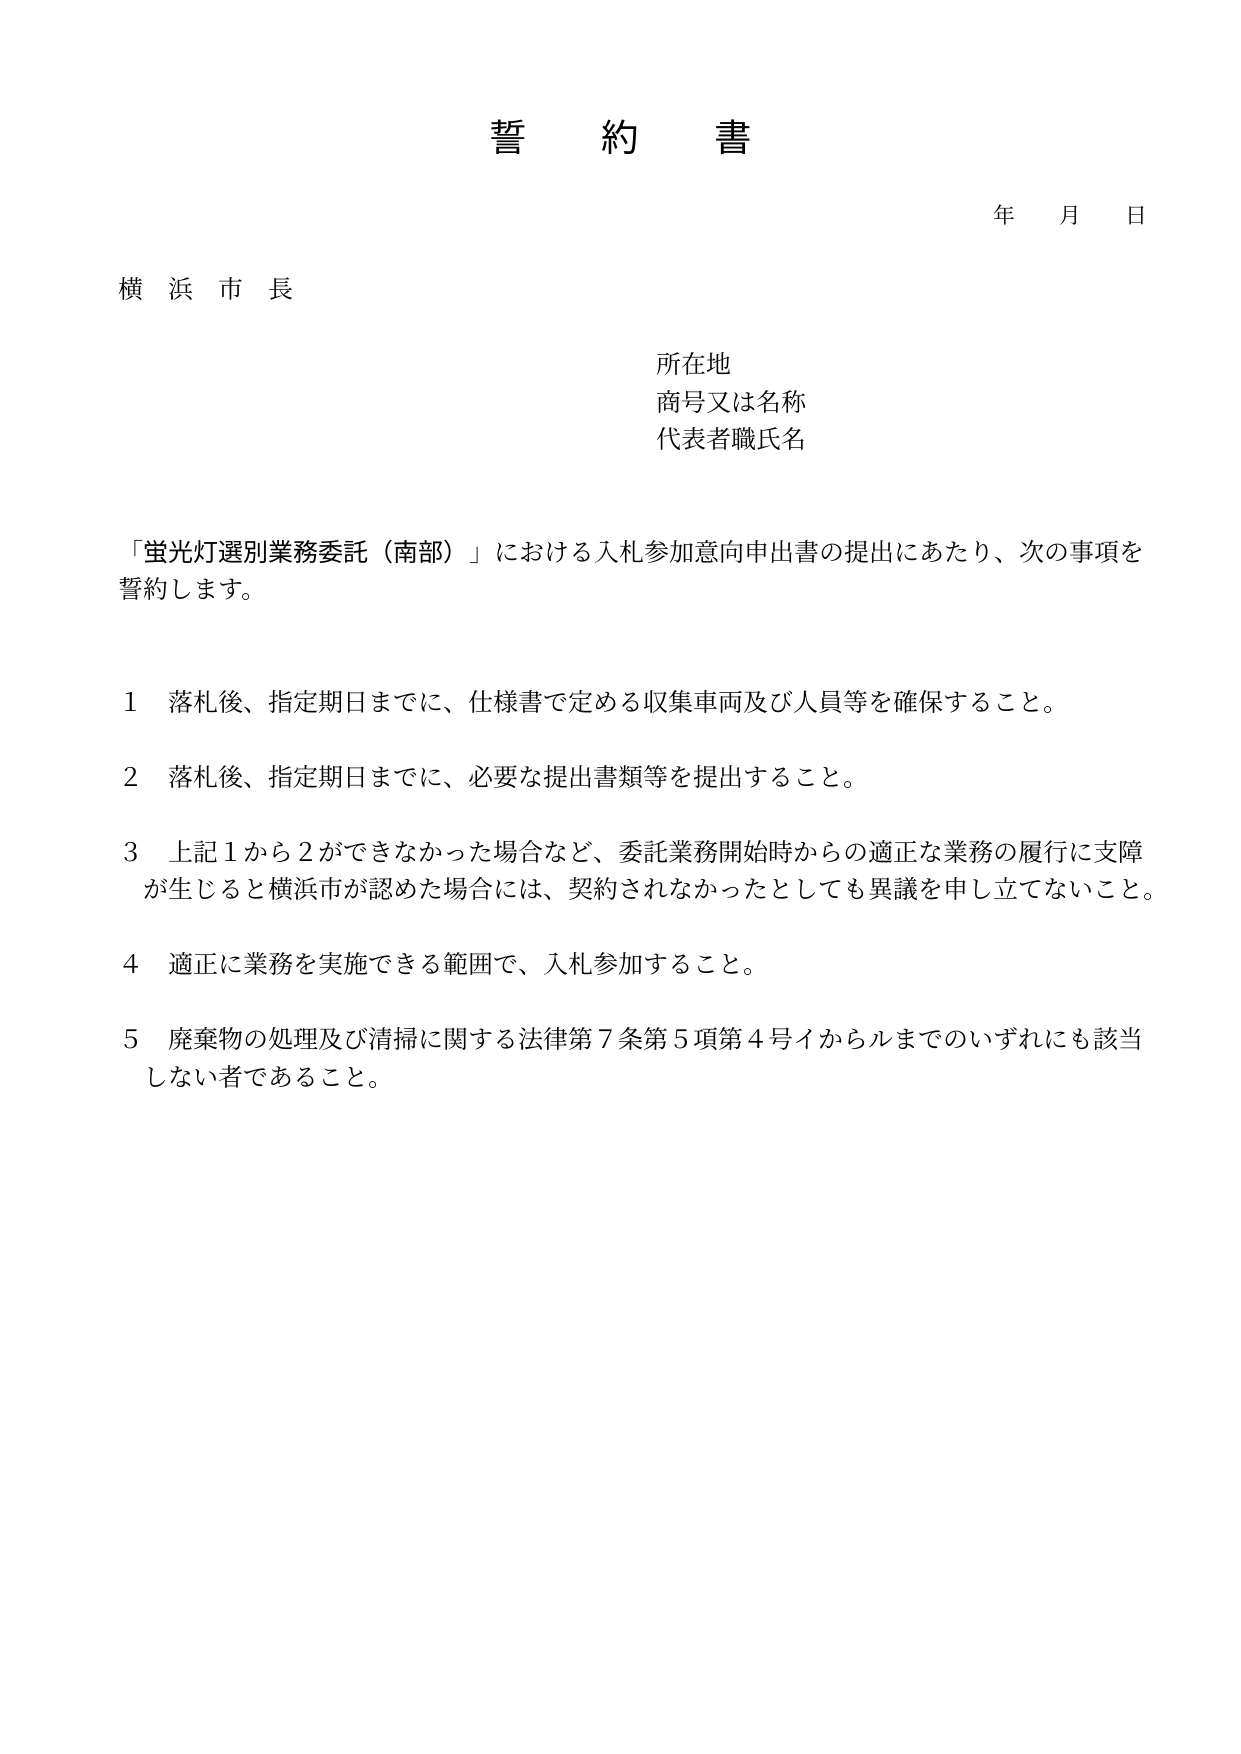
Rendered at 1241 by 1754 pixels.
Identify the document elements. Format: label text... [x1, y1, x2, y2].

text 横 浜 市 長 [94, 269, 1146, 306]
text 「蛍光灯選別業務委託（南部）」における入札参加意向申出書の提出にあたり、次の事項を誓約します。 [119, 531, 1146, 606]
text 誓 約 書 [94, 122, 1146, 159]
text １ 落札後、指定期日までに、仕様書で定める収集車両及び人員等を確保すること。 [94, 681, 1146, 719]
text 年 月 日 [94, 197, 1146, 231]
text ３ 上記１から２ができなかった場合など、委託業務開始時からの適正な業務の履行に支障が生じると横浜市が認めた場合には、契約されなかったとしても異議を申し立てないこと。 [119, 831, 1146, 906]
text ５ 廃棄物の処理及び清掃に関する法律第７条第５項第４号イからルまでのいずれにも該当しない者であること。 [119, 1019, 1146, 1094]
text 代表者職氏名 [94, 419, 1084, 456]
text ２ 落札後、指定期日までに、必要な提出書類等を提出すること。 [94, 756, 1146, 794]
text 商号又は名称 [94, 381, 1146, 419]
text ４ 適正に業務を実施できる範囲で、入札参加すること。 [119, 944, 1146, 981]
text 所在地 [94, 344, 1146, 381]
